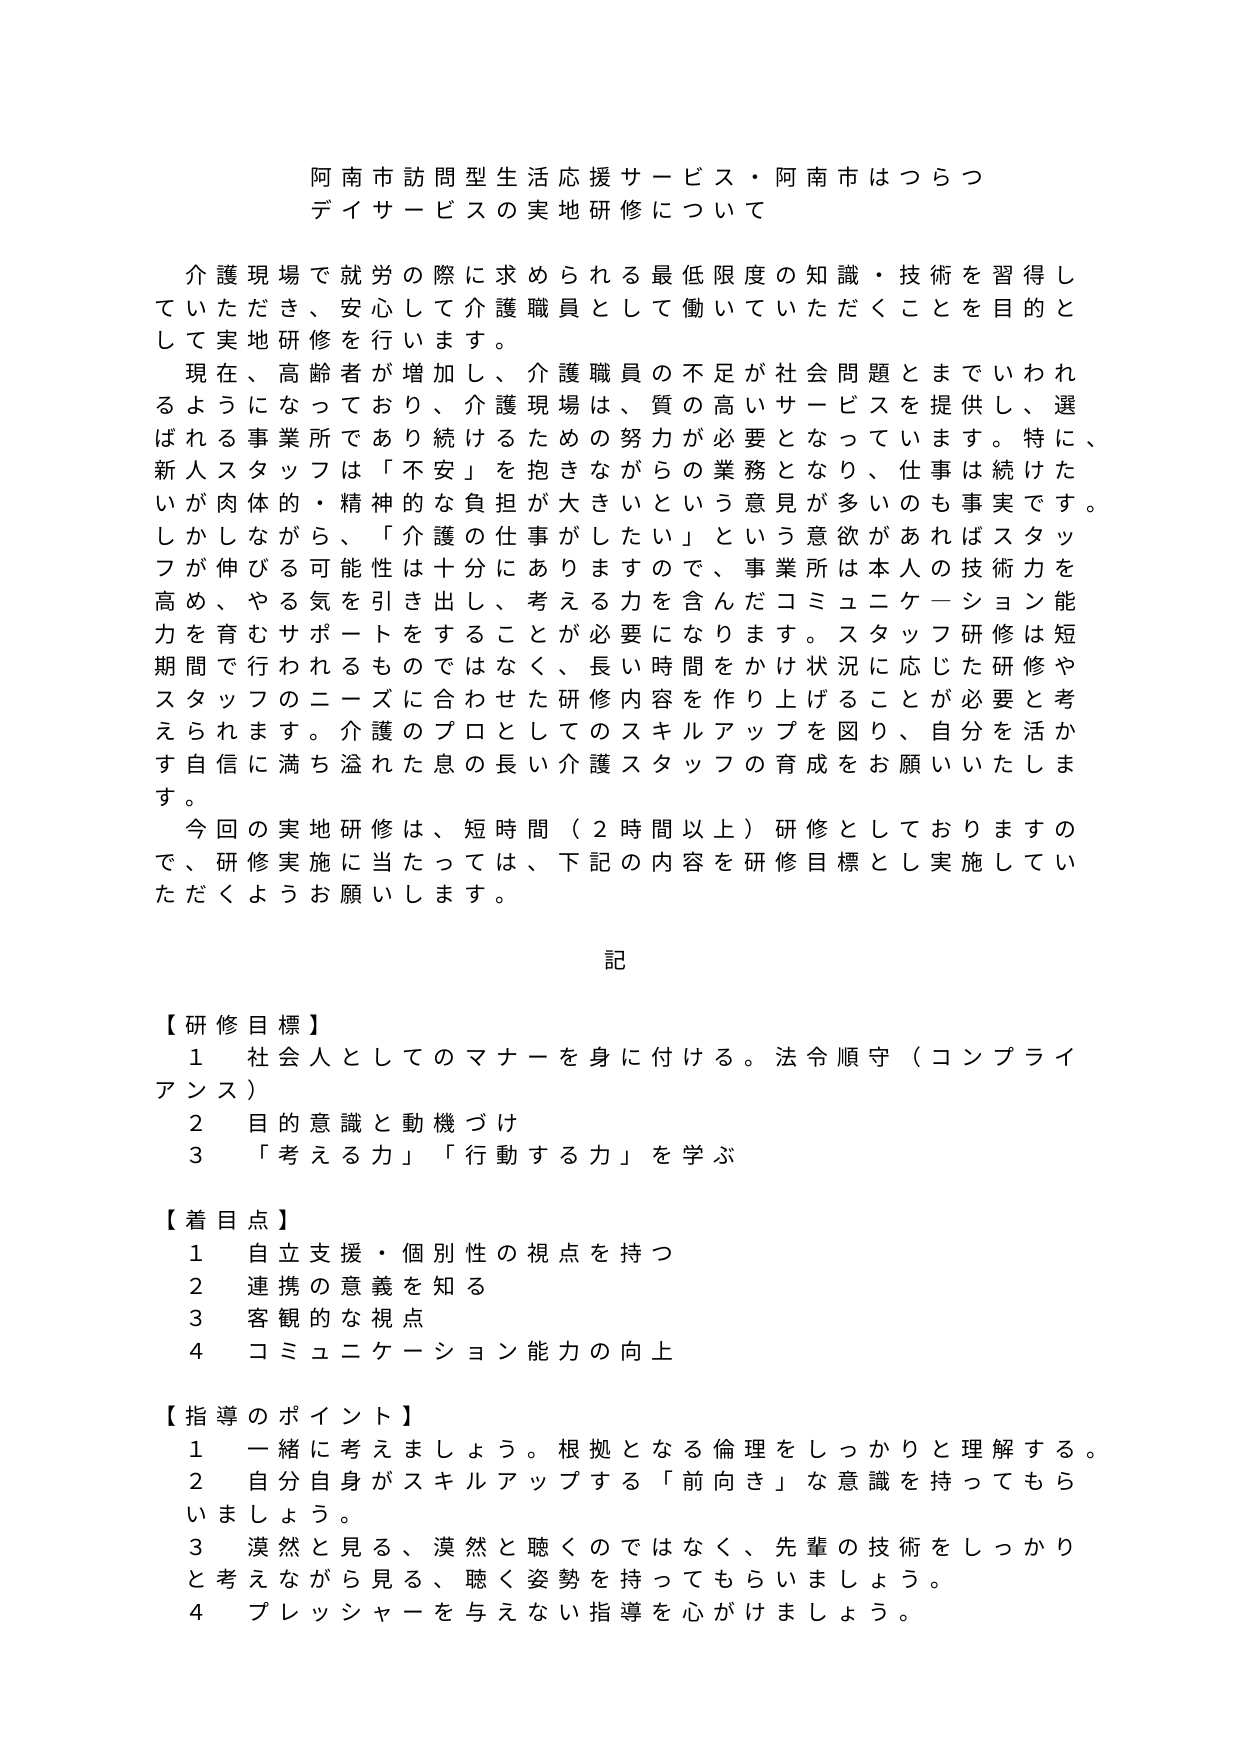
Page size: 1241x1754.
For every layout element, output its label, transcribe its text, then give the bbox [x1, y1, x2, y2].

text １ 自立支援・個別性の視点を持つ [154, 1236, 1086, 1268]
text １ 社会人としてのマナーを身に付ける。法令順守（コンプライアンス） [154, 1040, 1086, 1105]
subtitle 記 [154, 942, 1086, 975]
text デイサービスの実地研修について [154, 192, 1086, 225]
text 現在、高齢者が増加し、介護職員の不足が社会問題とまでいわれるようになっており、介護現場は、質の高いサービスを提供し、選ばれる事業所であり続けるための努力が必要となっています。特に、新人スタッフは「不安」を抱きながらの業務となり、仕事は続けたいが肉体的・精神的な負担が大きいという意見が多いのも事実です。しかしながら、「介護の仕事がしたい」という意欲があればスタッフが伸びる可能性は十分にありますので、事業所は本人の技術力を高め、やる気を引き出し、考える力を含んだコミュニケ―ション能力を育むサポートをすることが必要になります。スタッフ研修は短期間で行われるものではなく、長い時間をかけ状況に応じた研修やスタッフのニーズに合わせた研修内容を作り上げることが必要と考えられます。介護のプロとしてのスキルアップを図り、自分を活かす自信に満ち溢れた息の長い介護スタッフの育成をお願いいたします。 [154, 355, 1086, 812]
text 【研修目標】 [154, 1007, 1086, 1040]
text ２ 目的意識と動機づけ [154, 1105, 1086, 1138]
text ２ 連携の意義を知る [154, 1268, 1086, 1301]
text 【指導のポイント】 [154, 1399, 1086, 1431]
text 今回の実地研修は、短時間（２時間以上）研修としておりますので、研修実施に当たっては、下記の内容を研修目標とし実施していただくようお願いします。 [154, 812, 1086, 909]
text ４ コミュニケーション能力の向上 [154, 1333, 1086, 1366]
text ３ 客観的な視点 [154, 1301, 1086, 1333]
text ３ 漠然と見る、漠然と聴くのではなく、先輩の技術をしっかりと考えながら見る、聴く姿勢を持ってもらいましょう。 [168, 1529, 1086, 1594]
text 【着目点】 [154, 1203, 1086, 1236]
text ３ 「考える力」「行動する力」を学ぶ [154, 1138, 1086, 1170]
text ２ 自分自身がスキルアップする「前向き」な意識を持ってもらいましょう。 [168, 1464, 1086, 1529]
text 介護現場で就労の際に求められる最低限度の知識・技術を習得していただき、安心して介護職員として働いていただくことを目的として実地研修を行います。 [154, 257, 1086, 355]
text ４ プレッシャーを与えない指導を心がけましょう。 [154, 1594, 1086, 1627]
text １ 一緒に考えましょう。根拠となる倫理をしっかりと理解する。 [154, 1431, 1086, 1464]
text 阿南市訪問型生活応援サービス・阿南市はつらつ [154, 160, 1086, 192]
